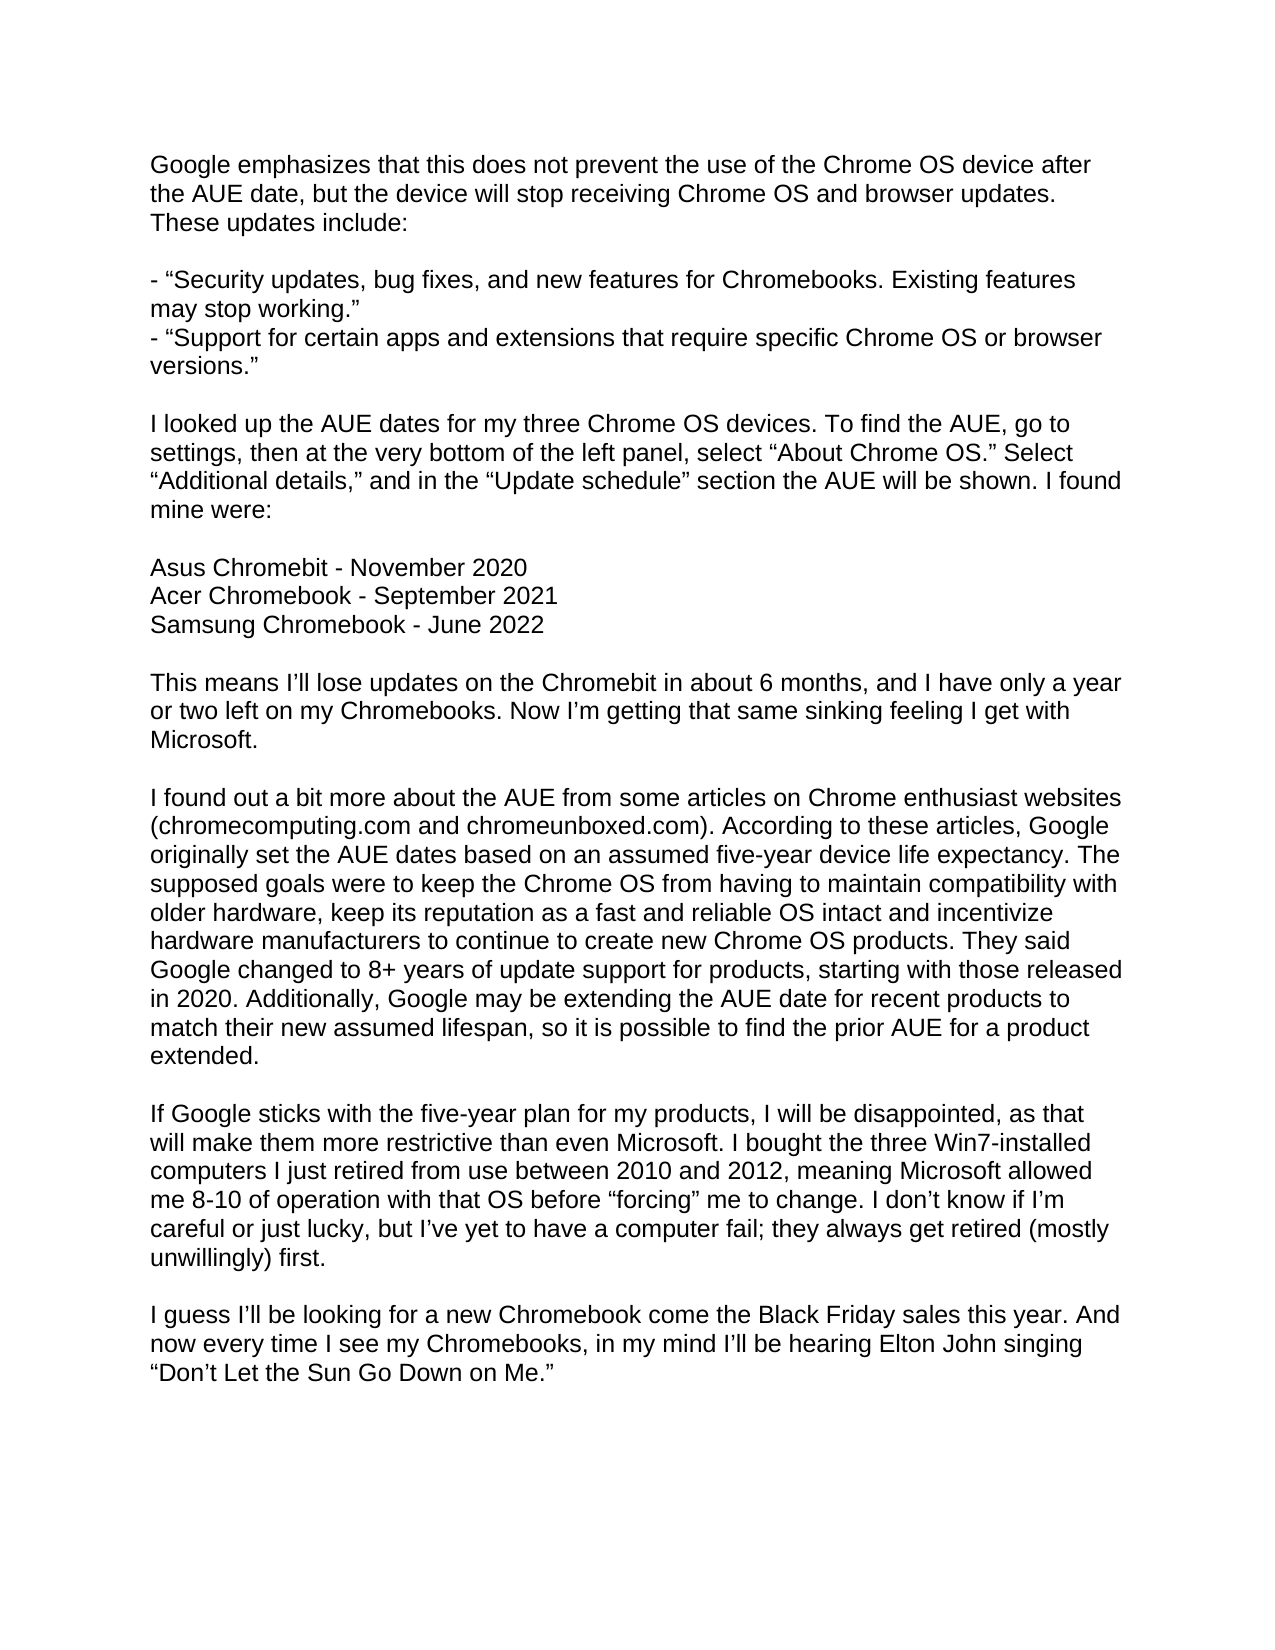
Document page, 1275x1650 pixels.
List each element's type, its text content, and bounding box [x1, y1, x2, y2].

text I looked up the AUE dates for my three Chrome OS devices. To find the AUE, go to settings, then at the very bottom of the left panel, select “About Chrome OS.” Select “Additional details,” and in the “Update schedule” section the AUE will be shown. I found mine were: [150, 409, 1125, 524]
text Google emphasizes that this does not prevent the use of the Chrome OS device after the AUE date, but the device will stop receiving Chrome OS and browser updates. These updates include: [150, 150, 1125, 236]
text - “Support for certain apps and extensions that require specific Chrome OS or browser versions.” [150, 322, 1125, 380]
text Acer Chromebook - September 2021 [150, 581, 1125, 610]
text If Google sticks with the five-year plan for my products, I will be disappointed, as that will make them more restrictive than even Microsoft. I bought the three Win7-installed computers I just retired from use between 2010 and 2012, meaning Microsoft allowed me 8-10 of operation with that OS before “forcing” me to change. I don’t know if I’m careful or just lucky, but I’ve yet to have a computer fail; they always get retired (mostly unwillingly) first. [150, 1099, 1125, 1271]
text Samsung Chromebook - June 2022 [150, 610, 1125, 639]
text Asus Chromebit - November 2020 [150, 552, 1125, 581]
text - “Security updates, bug fixes, and new features for Chromebooks. Existing features may stop working.” [150, 265, 1125, 322]
text I found out a bit more about the AUE from some articles on Chrome enthusiast websites (chromecomputing.com and chromeunboxed.com). According to these articles, Google originally set the AUE dates based on an assumed five-year device life expectancy. The supposed goals were to keep the Chrome OS from having to maintain compatibility with older hardware, keep its reputation as a fast and reliable OS intact and incentivize hardware manufacturers to continue to create new Chrome OS products. They said Google changed to 8+ years of update support for products, starting with those released in 2020. Additionally, Google may be extending the AUE date for recent products to match their new assumed lifespan, so it is possible to find the prior AUE for a product extended. [150, 782, 1125, 1070]
text This means I’ll lose updates on the Chromebit in about 6 months, and I have only a year or two left on my Chromebooks. Now I’m getting that same sinking feeling I get with Microsoft. [150, 667, 1125, 754]
text I guess I’ll be looking for a new Chromebook come the Black Friday sales this year. And now every time I see my Chromebooks, in my mind I’ll be hearing Elton John singing “Don’t Let the Sun Go Down on Me.” [150, 1300, 1125, 1386]
